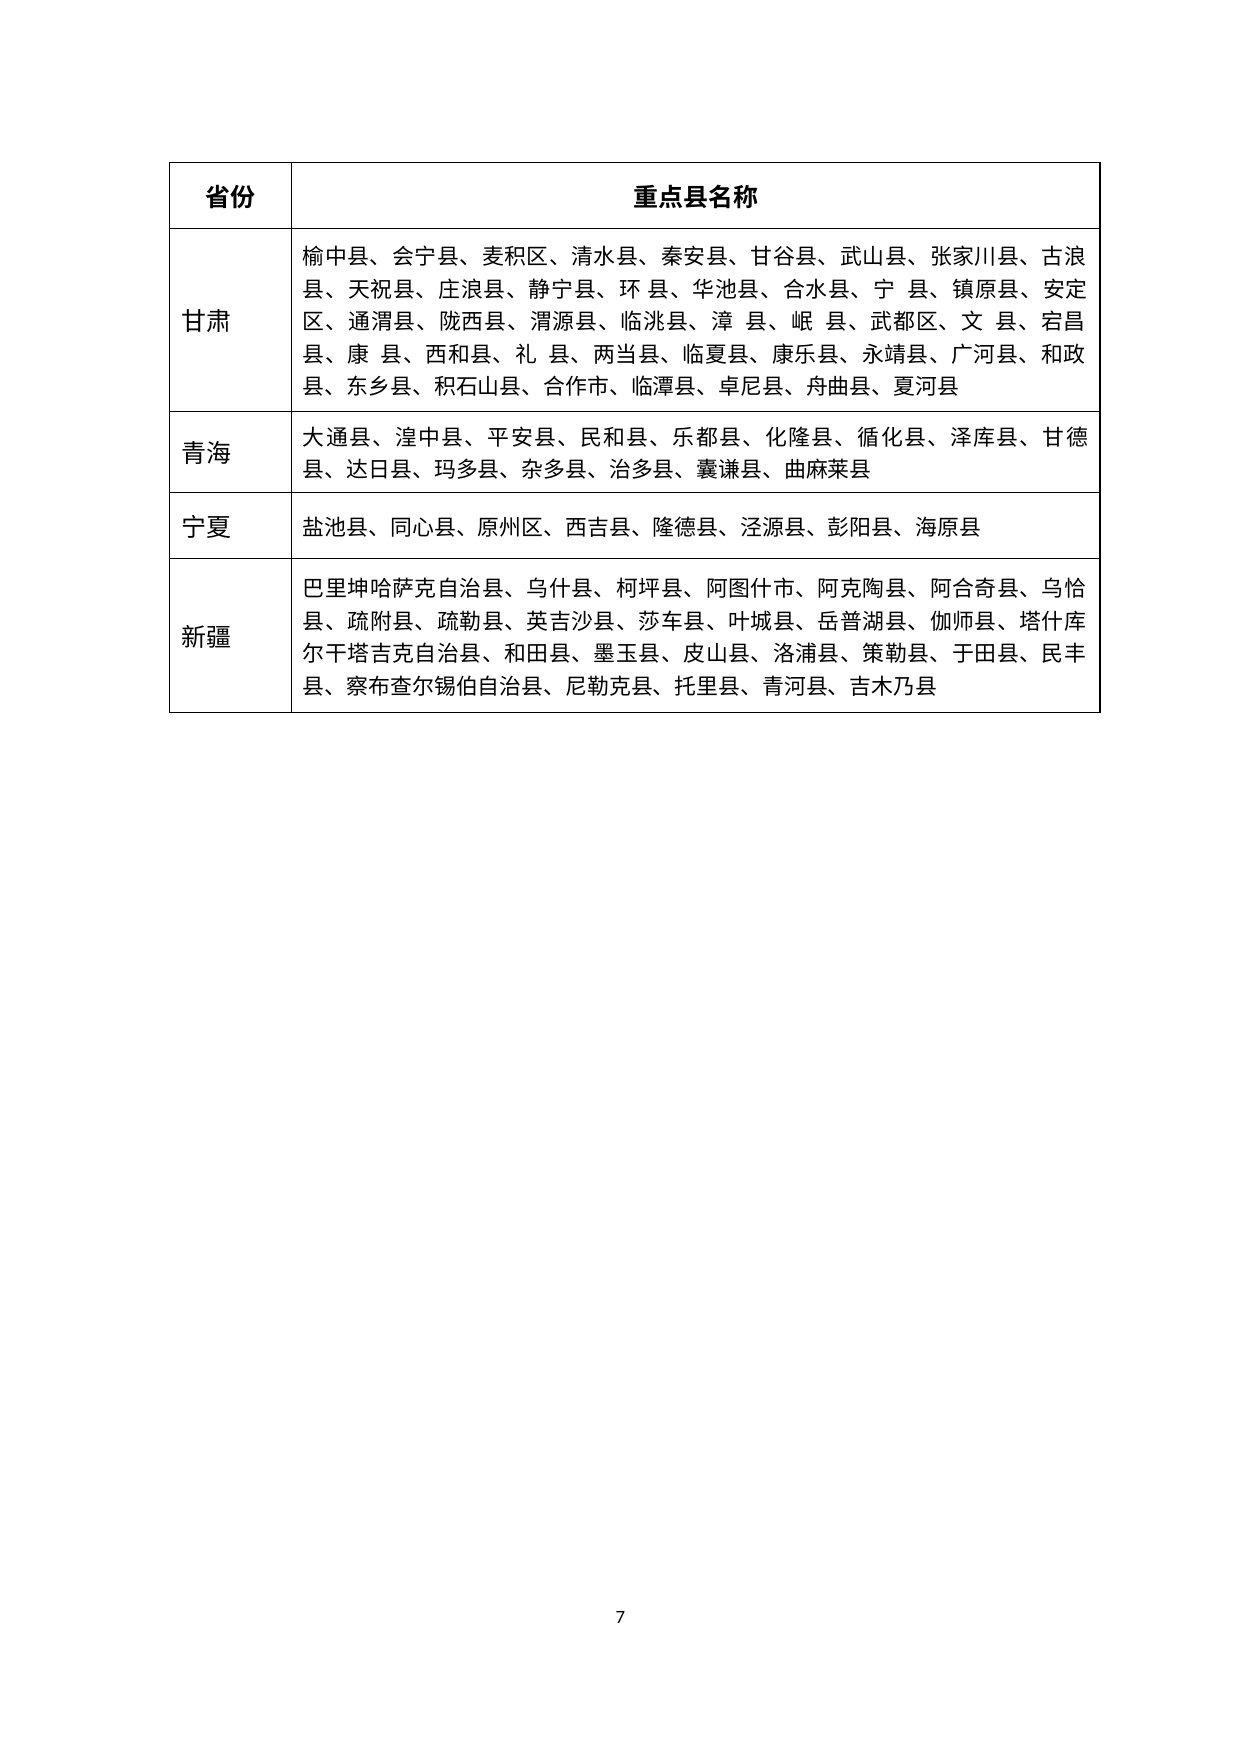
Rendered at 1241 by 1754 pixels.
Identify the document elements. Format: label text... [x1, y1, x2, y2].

table_cell 榆中县、会宁县、麦积区、清水县、秦安县、甘谷县、武山县、张家川县、古浪县、天祝县、庄浪县、静宁县、环 县、华池县、合水县、宁 县、镇原县、安定区、通渭县、陇西县、渭源县、临洮县、漳 县、岷 县、武都区、文 县、宕昌县、康 县、西和县、礼 县、两当县、临夏县、康乐县、永靖县、广河县、和政县、东乡县、积石山县、合作市、临潭县、卓尼县、舟曲县、夏河县 [292, 229, 1099, 411]
table_header 省份 [170, 163, 291, 228]
table_cell 宁夏 [170, 493, 291, 558]
table_cell 甘肃 [170, 229, 291, 411]
table_cell 青海 [170, 412, 291, 492]
table_cell 巴里坤哈萨克自治县、乌什县、柯坪县、阿图什市、阿克陶县、阿合奇县、乌恰县、疏附县、疏勒县、英吉沙县、莎车县、叶城县、岳普湖县、伽师县、塔什库尔干塔吉克自治县、和田县、墨玉县、皮山县、洛浦县、策勒县、于田县、民丰县、察布查尔锡伯自治县、尼勒克县、托里县、青河县、吉木乃县 [292, 559, 1099, 712]
table_cell 盐池县、同心县、原州区、西吉县、隆德县、泾源县、彭阳县、海原县 [292, 493, 1099, 558]
table_cell 大通县、湟中县、平安县、民和县、乐都县、化隆县、循化县、泽库县、甘德县、达日县、玛多县、杂多县、治多县、囊谦县、曲麻莱县 [292, 412, 1099, 492]
table_header 重点县名称 [292, 163, 1099, 228]
table_cell 新疆 [170, 559, 291, 712]
